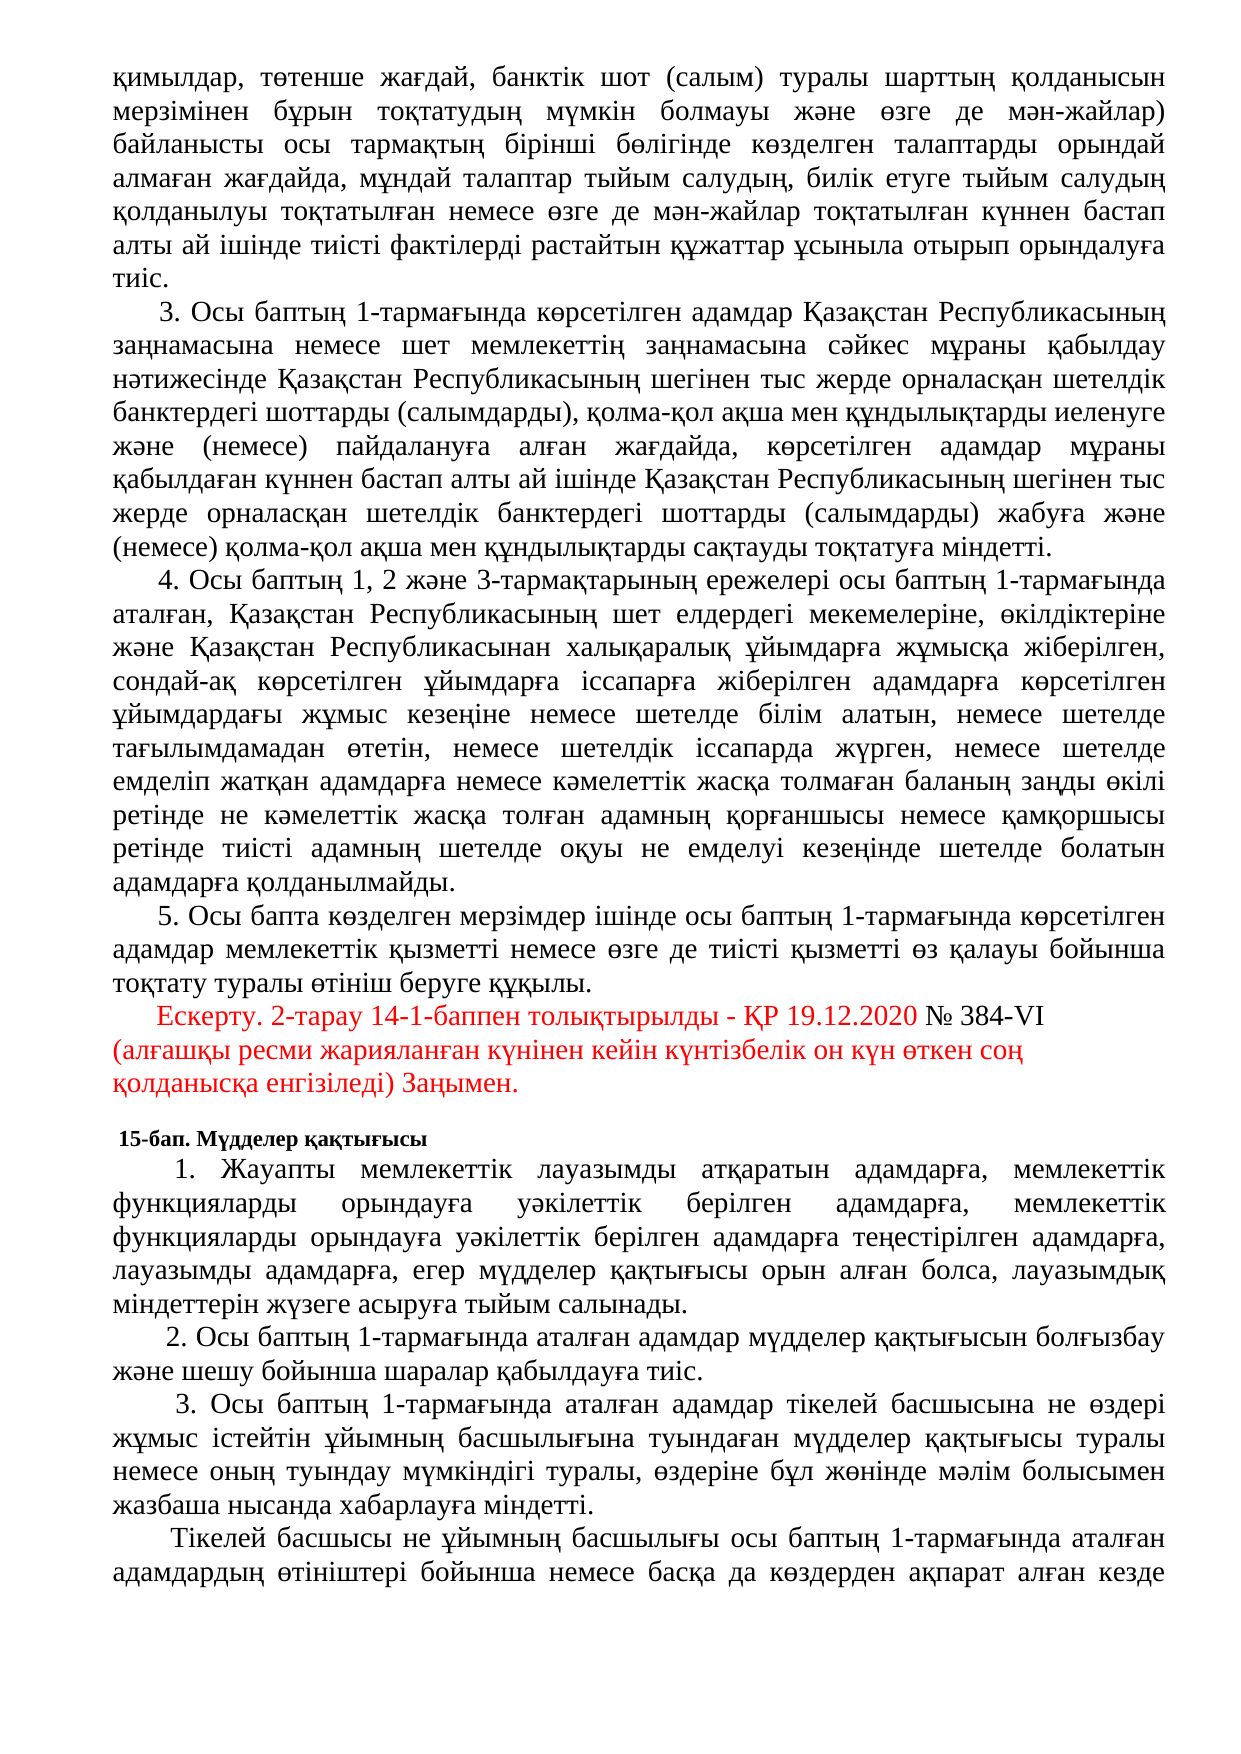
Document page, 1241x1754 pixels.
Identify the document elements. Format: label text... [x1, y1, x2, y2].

text 5. Осы бапта көзделген мерзімдер ішінде осы баптың 1-тармағында көрсетілген адамдар мемлекеттік қызметті немесе өзге де тиісті қызметті өз қалауы бойынша тоқтату туралы өтініш беруге құқылы. [112, 898, 1166, 998]
text 2. Осы баптың 1-тармағында аталған адамдар мүдделер қақтығысын болғызбау және шешу бойынша шаралар қабылдауға тиіс. [112, 1319, 1166, 1386]
text 4. Осы баптың 1, 2 және 3-тармақтарының ережелері осы баптың 1-тармағында аталған, Қазақстан Республикасының шет елдердегі мекемелеріне, өкілдіктеріне және Қазақстан Республикасынан халықаралық ұйымдарға жұмысқа жіберілген, сондай-ақ көрсетілген ұйымдарға іссапарға жіберілген адамдарға көрсетілген ұйымдардағы жұмыс кезеңіне немесе шетелде білім алатын, немесе шетелде тағылымдамадан өтетін, немесе шетелдік іссапарда жүрген, немесе шетелде емделіп жатқан адамдарға немесе кәмелеттік жасқа толмаған баланың заңды өкілі ретінде не кәмелеттік жасқа толған адамның қорғаншысы немесе қамқоршысы ретінде тиісті адамның шетелде оқуы не емделуі кезеңінде шетелде болатын адамдарға қолданылмайды. [112, 562, 1166, 898]
text 3. Осы баптың 1-тармағында көрсетілген адамдар Қазақстан Республикасының заңнамасына немесе шет мемлекеттің заңнамасына сәйкес мұраны қабылдау нәтижесінде Қазақстан Республикасының шегінен тыс жерде орналасқан шетелдік банктердегі шоттарды (салымдарды), қолма-қол ақша мен құндылықтарды иеленуге және (немесе) пайдалануға алған жағдайда, көрсетілген адамдар мұраны қабылдаған күннен бастап алты ай ішінде Қазақстан Республикасының шегінен тыс жерде орналасқан шетелдік банктердегі шоттарды (салымдарды) жабуға және (немесе) қолма-қол ақша мен құндылықтарды сақтауды тоқтатуға міндетті. [112, 294, 1166, 562]
text Ескерту. 2-тарау 14-1-баппен толықтырылды - ҚР 19.12.2020 № 384-VI (алғашқы ресми жарияланған күнінен кейін күнтізбелік он күн өткен соң қолданысқа енгізіледі) Заңымен. [112, 998, 1166, 1125]
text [112, 1521, 1166, 1588]
text 3. Осы баптың 1-тармағында аталған адамдар тікелей басшысына не өздері жұмыс істейтін ұйымның басшылығына туындаған мүдделер қақтығысы туралы немесе оның туындау мүмкіндігі туралы, өздеріне бұл жөнінде мәлім болысымен жазбаша нысанда хабарлауға міндетті. [112, 1386, 1166, 1521]
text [112, 59, 1166, 294]
text 15-бап. Мүдделер қақтығысы [112, 1125, 1166, 1152]
text 1. Жауапты мемлекеттік лауазымды атқаратын адамдарға, мемлекеттік функцияларды орындауға уәкілеттік берілген адамдарға, мемлекеттік функцияларды орындауға уәкілеттік берілген адамдарға теңестірілген адамдарға, лауазымды адамдарға, егер мүдделер қақтығысы орын алған болса, лауазымдық міндеттерін жүзеге асыруға тыйым салынады. [112, 1152, 1166, 1319]
